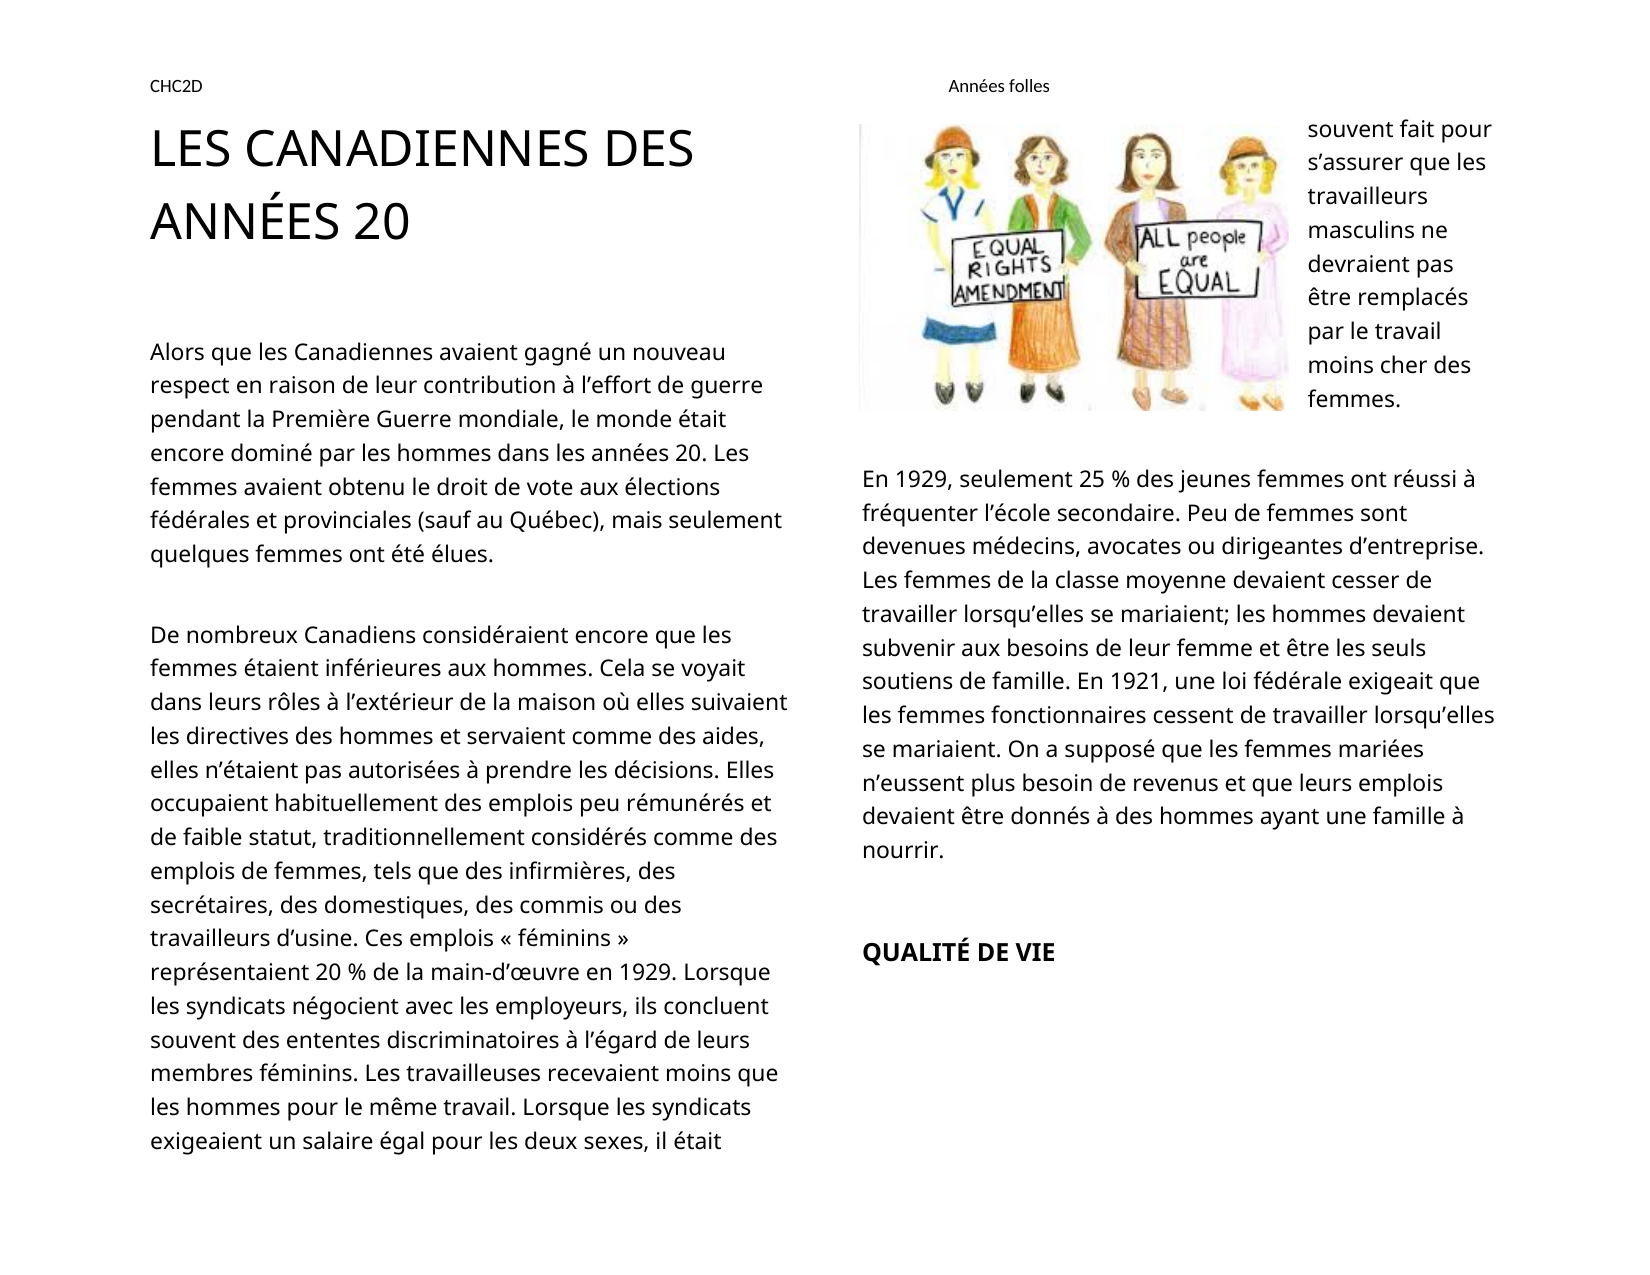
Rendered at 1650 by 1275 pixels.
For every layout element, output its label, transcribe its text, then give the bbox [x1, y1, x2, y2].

text LES CANADIENNES DES ANNÉES 20 [150, 112, 788, 254]
text En 1929, seulement 25 % des jeunes femmes ont réussi à fréquenter l’école secondaire. Peu de femmes sont devenues médecins, avocates ou dirigeantes d’entreprise. Les femmes de la classe moyenne devaient cesser de travailler lorsqu’elles se mariaient; les hommes devaient subvenir aux besoins de leur femme et être les seuls soutiens de famille. En 1921, une loi fédérale exigeait que les femmes fonctionnaires cessent de travailler lorsqu’elles se mariaient. On a supposé que les femmes mariées n’eussent plus besoin de revenus et que leurs emplois devaient être donnés à des hommes ayant une famille à nourrir. [862, 463, 1500, 865]
text De nombreux Canadiens considéraient encore que les femmes étaient inférieures aux hommes. Cela se voyait dans leurs rôles à l’extérieur de la maison où elles suivaient les directives des hommes et servaient comme des aides, elles n’étaient pas autorisées à prendre les décisions. Elles occupaient habituellement des emplois peu rémunérés et de faible statut, traditionnellement considérés comme des emplois de femmes, tels que des infirmières, des secrétaires, des domestiques, des commis ou des travailleurs d’usine. Ces emplois « féminins » représentaient 20 % de la main-d’œuvre en 1929. Lorsque les syndicats négocient avec les employeurs, ils concluent souvent des ententes discriminatoires à l’égard de leurs membres féminins. Les travailleuses recevaient moins que les hommes pour le même travail. Lorsque les syndicats exigeaient un salaire égal pour les deux sexes, il était souvent fait pour s’assurer que les travailleurs masculins ne devraient pas être remplacés par le travail moins cher des femmes. [150, 717, 788, 1156]
text Alors que les Canadiennes avaient gagné un nouveau respect en raison de leur contribution à l’effort de guerre pendant la Première Guerre mondiale, le monde était encore dominé par les hommes dans les années 20. Les femmes avaient obtenu le droit de vote aux élections fédérales et provinciales (sauf au Québec), mais seulement quelques femmes ont été élues. [150, 336, 788, 600]
picture [858, 124, 1289, 411]
text QUALITÉ DE VIE [862, 935, 1500, 969]
